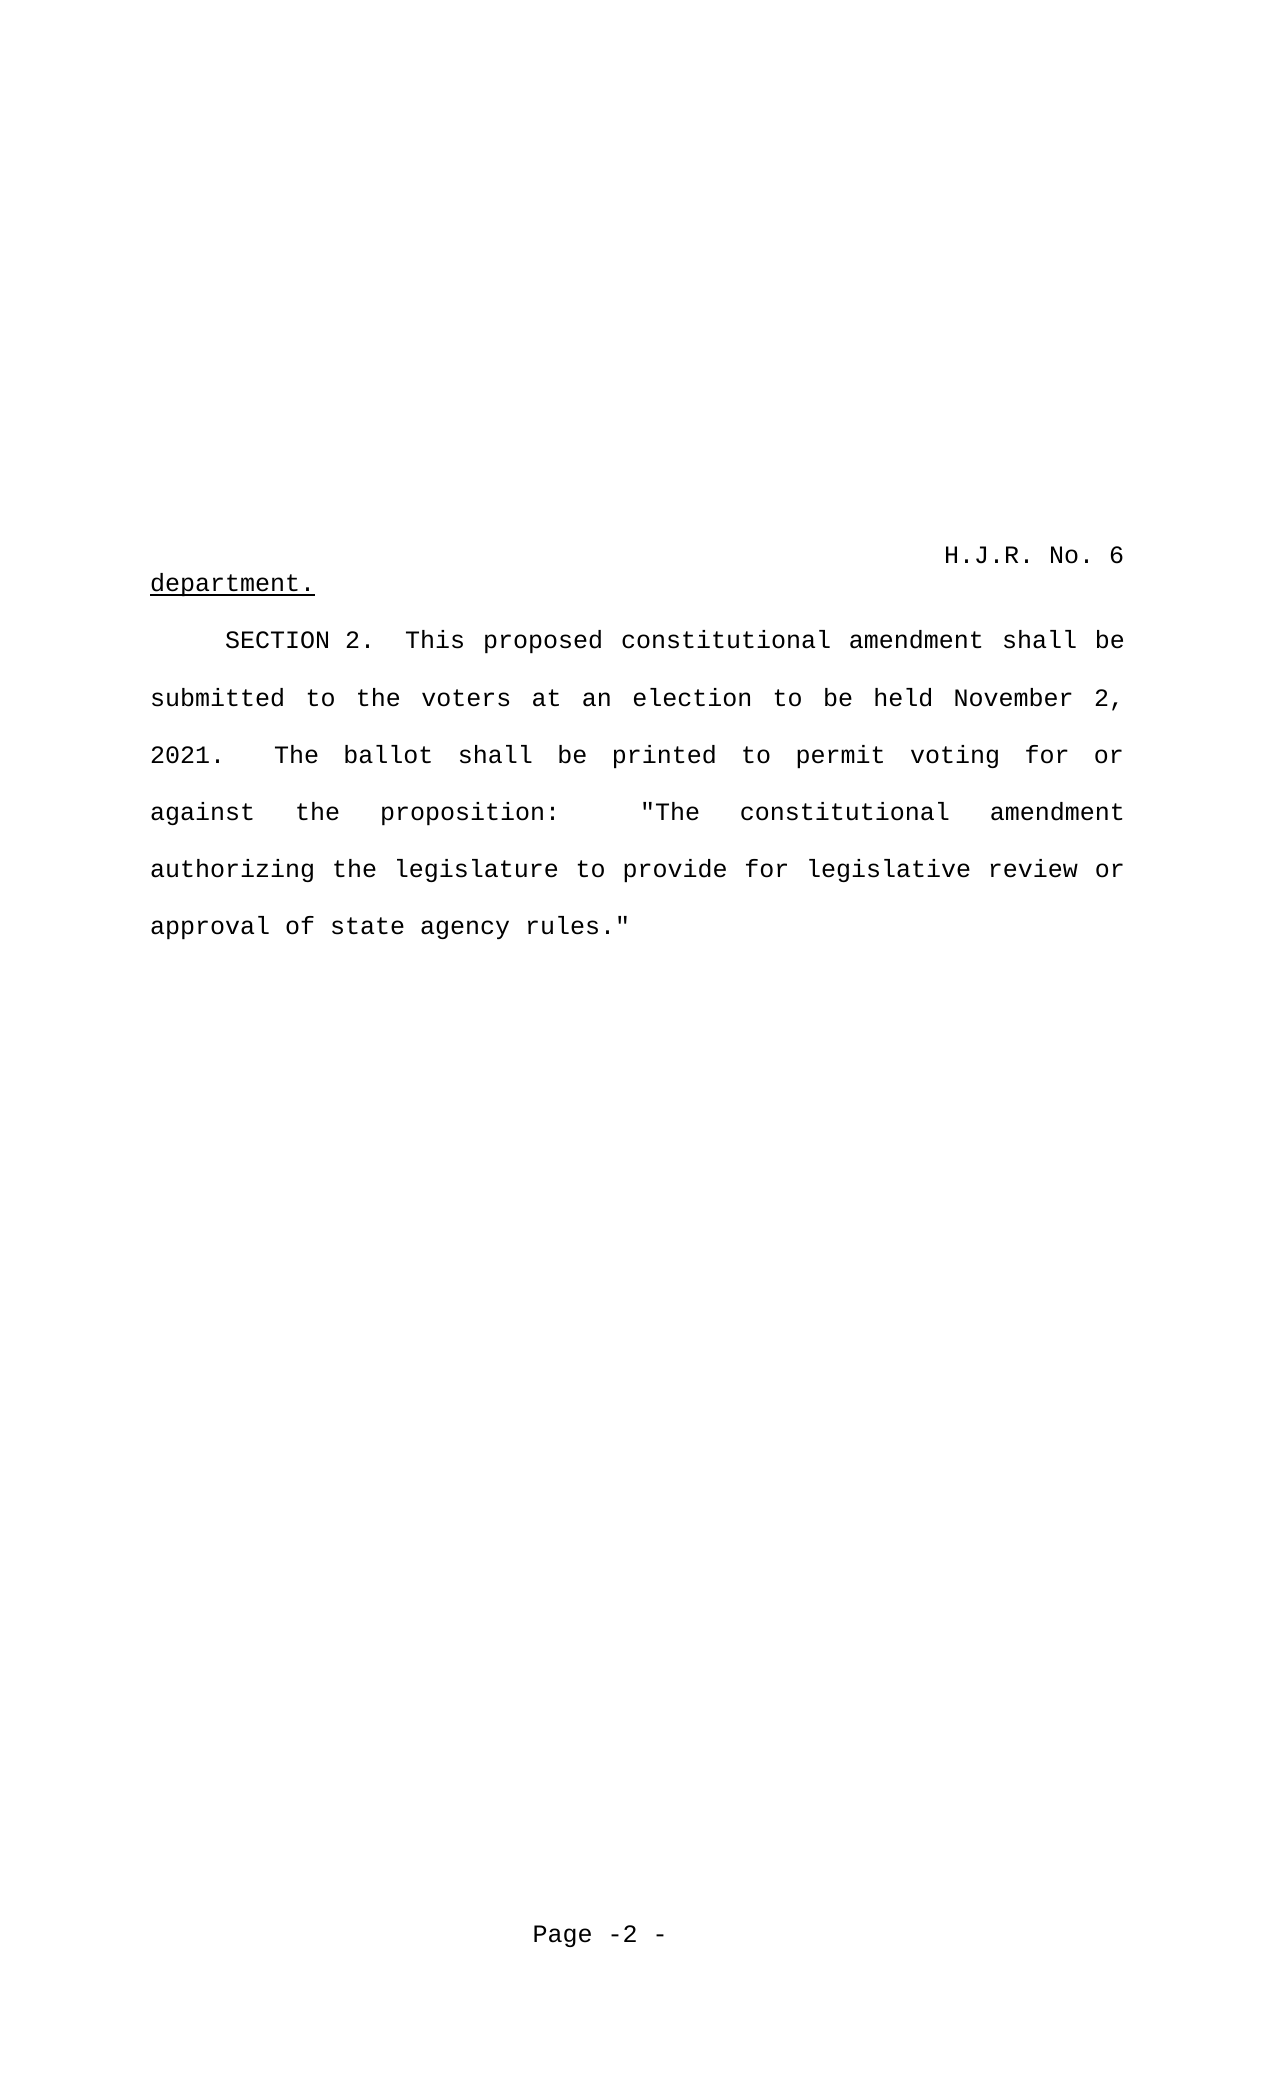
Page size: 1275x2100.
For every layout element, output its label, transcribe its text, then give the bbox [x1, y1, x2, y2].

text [150, 571, 1125, 599]
text SECTION 2. This proposed constitutional amendment shall be submitted to the voters at an election to be held November 2, 2021. The ballot shall be printed to permit voting for or against the proposition: "The constitutional amendment authorizing the legislature to provide for legislative review or approval of state agency rules." [150, 628, 1125, 942]
